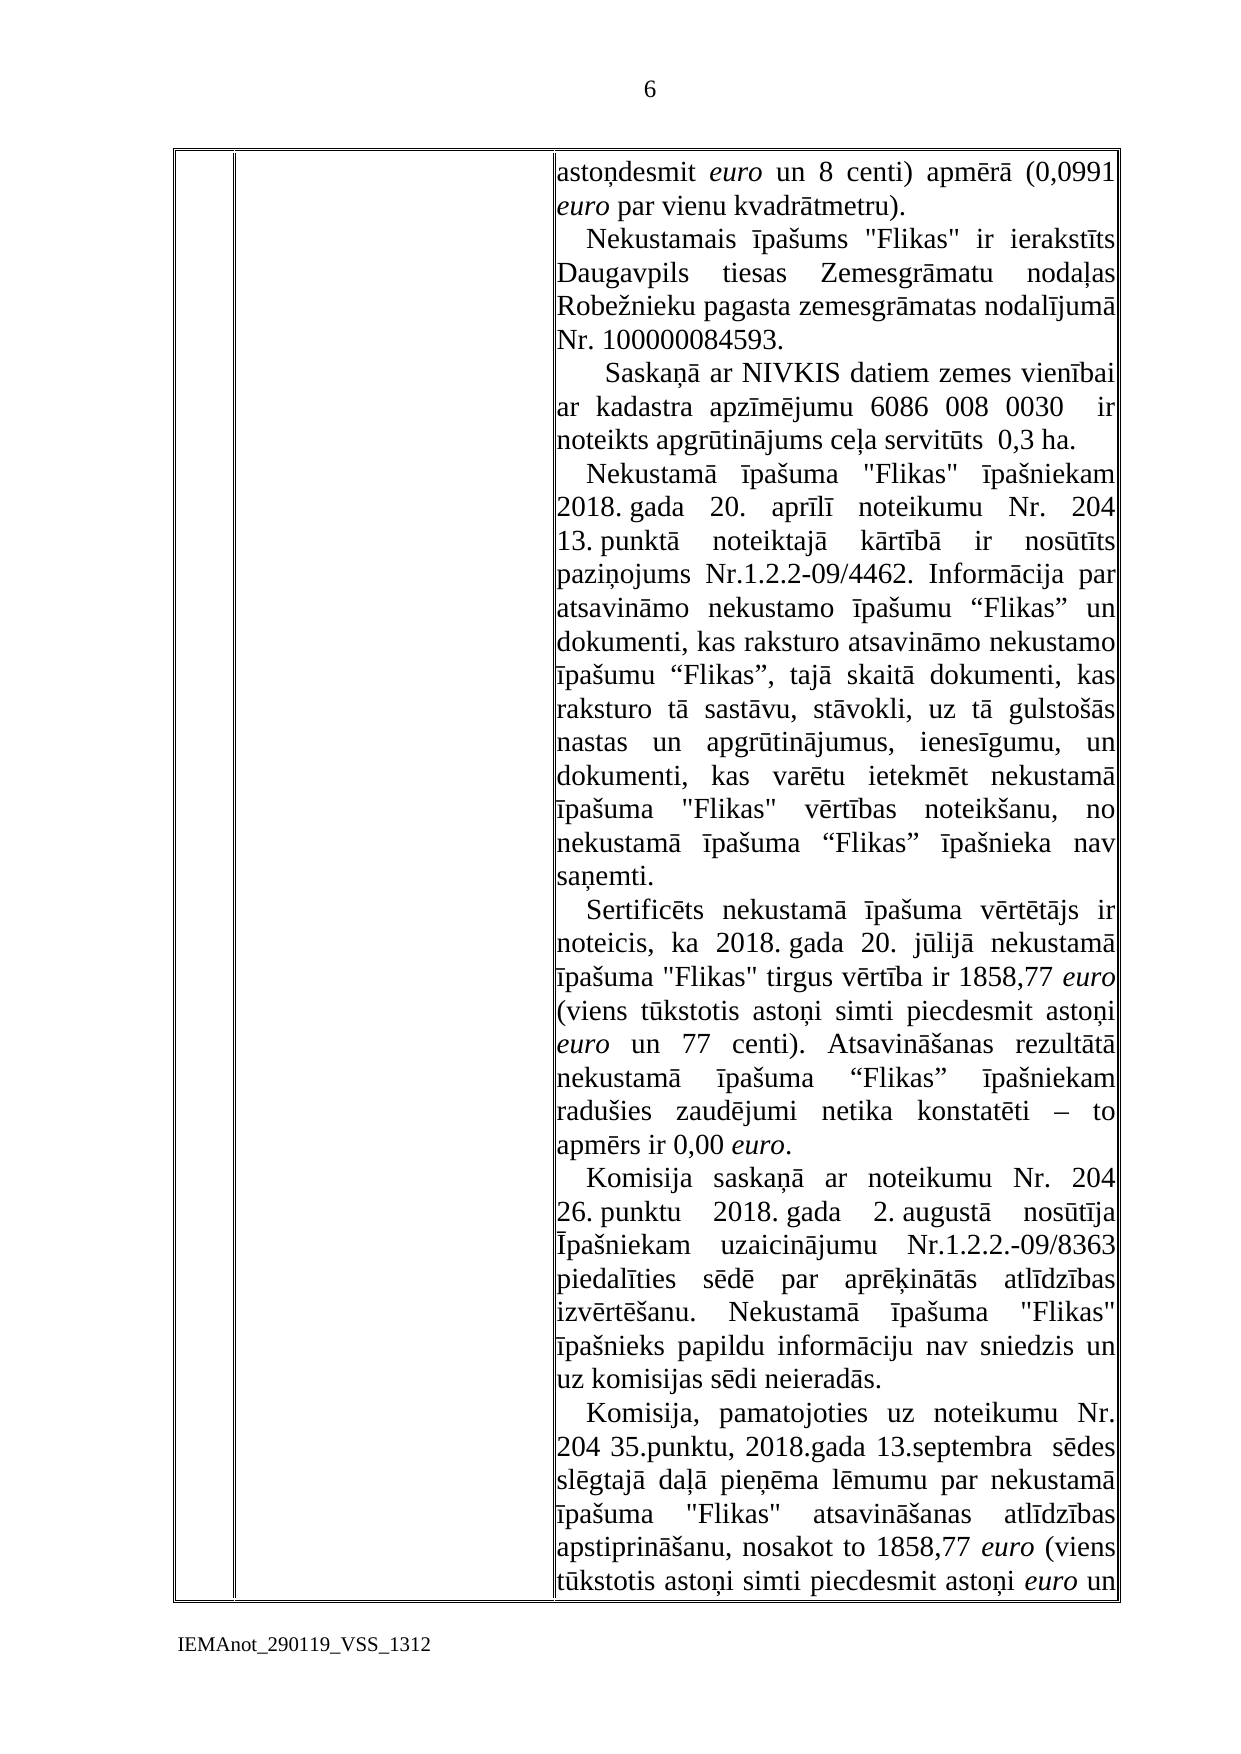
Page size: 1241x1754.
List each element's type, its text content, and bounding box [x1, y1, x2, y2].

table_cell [235, 151, 555, 1599]
table_cell 2. [176, 151, 234, 1599]
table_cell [555, 151, 1117, 1599]
